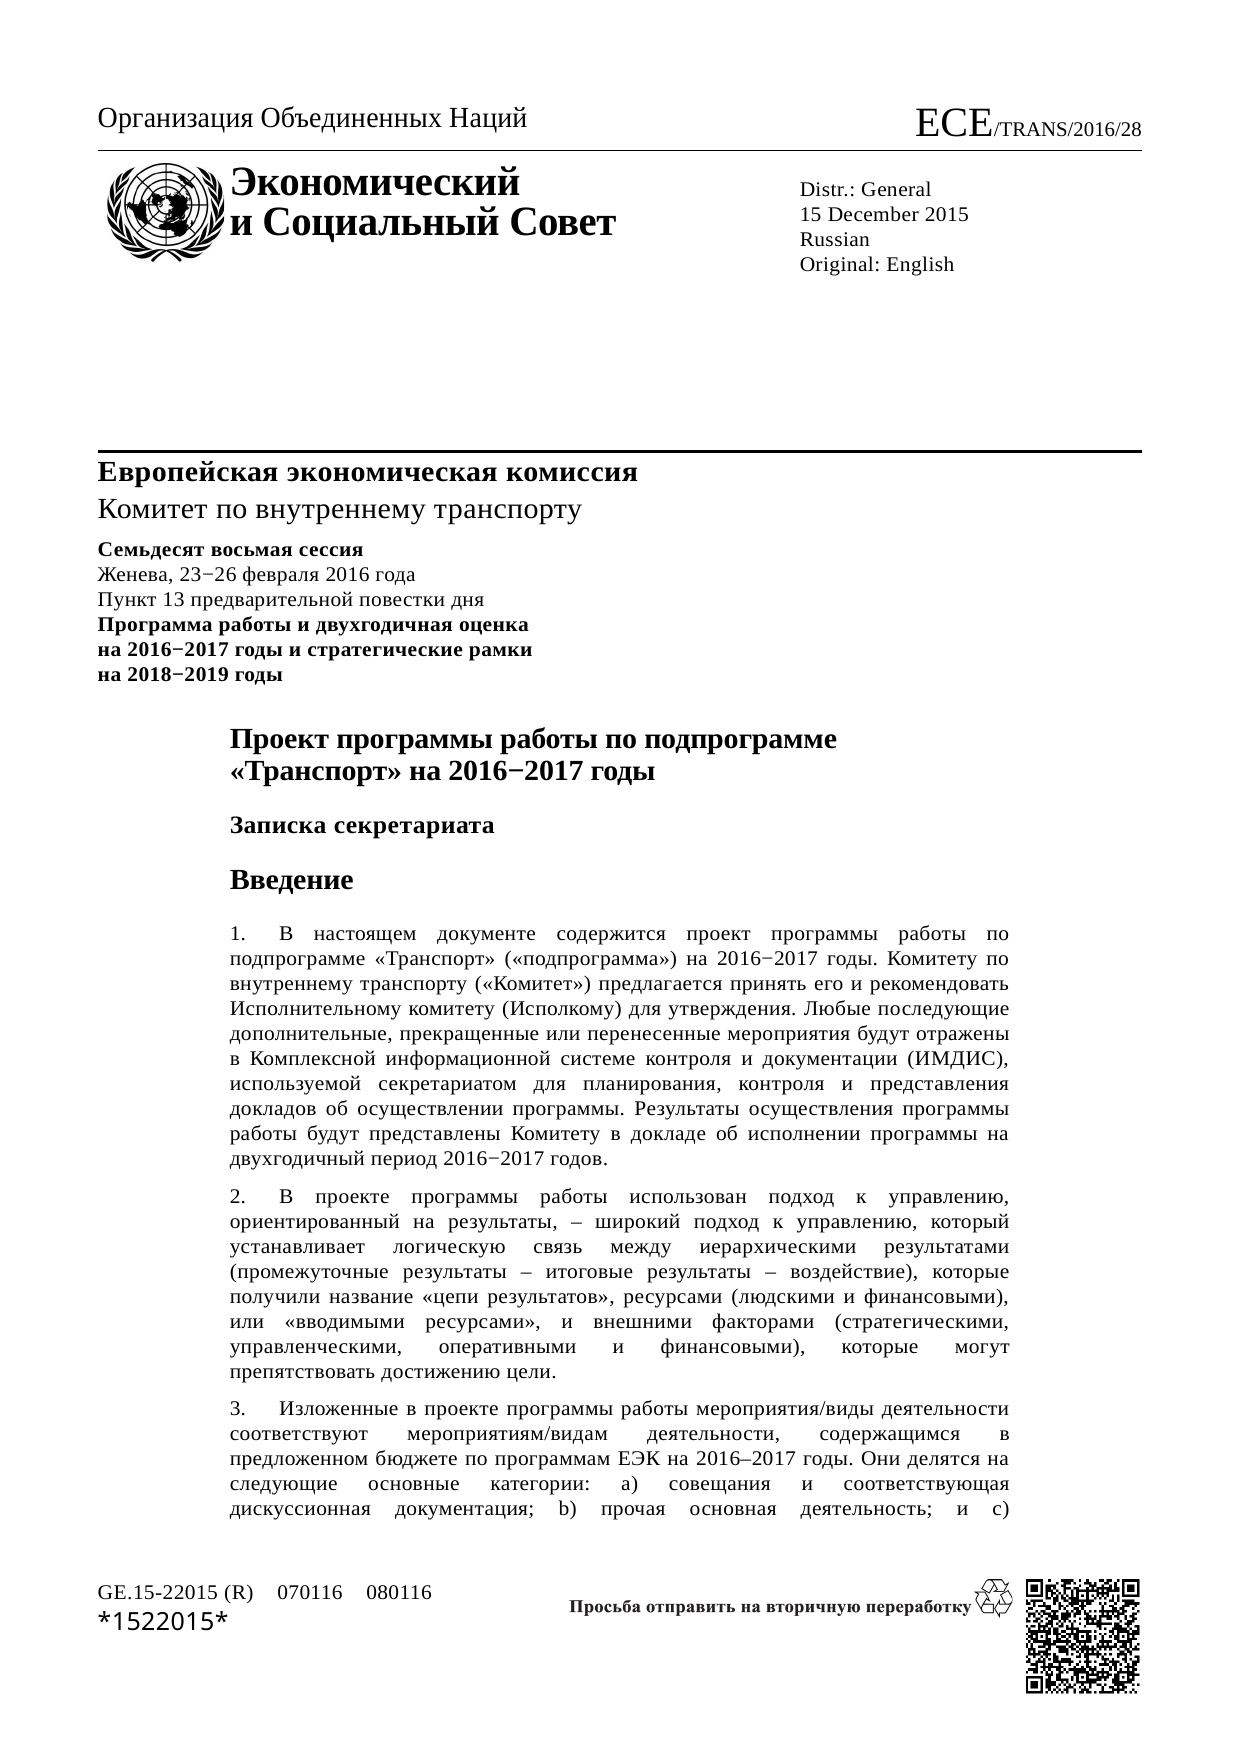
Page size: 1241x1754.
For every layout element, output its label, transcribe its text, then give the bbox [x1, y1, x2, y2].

text Женева, 23−26 февраля 2016 года [97, 561, 1143, 586]
text 2. В проекте программы работы использован подход к управлению, ориентированный на результаты, – широкий подход к управлению, который устанавливает логическую связь между иерархическими результатами (промежуточные результаты – итоговые результаты – воздействие), которые получили название «цепи результатов», ресурсами (людскими и финансовыми), или «вводимыми ресурсами», и внешними факторами (стратегическими, управленческими, оперативными и финансовыми), которые могут препятствовать достижению цели. [229, 1183, 1011, 1383]
text Семьдесят восьмая сессия [97, 536, 1143, 561]
text Комитет по внутреннему транспорту [97, 499, 1143, 524]
text Пункт 13 предварительной повестки дня [97, 586, 1143, 611]
text Введение [97, 864, 1011, 896]
text 1. В настоящем документе содержится проект программы работы по подпрограмме «Транспорт» («подпрограмма») на 2016−2017 годы. Комитету по внутреннему транспорту («Комитет») предлагается принять его и рекомендовать Исполнительному комитету (Исполкому) для утверждения. Любые последующие дополнительные, прекращенные или перенесенные мероприятия будут отражены в Комплексной информационной системе контроля и документации (ИМДИС), используемой секретариатом для планирования, контроля и представления докладов об осуществлении программы. Результаты осуществления программы работы будут представлены Комитету в докладе об исполнении программы на двухгодичный период 2016−2017 годов. [229, 921, 1011, 1171]
text Записка секретариата [97, 811, 1011, 839]
picture [569, 1579, 1013, 1618]
text Проект программы работы по подпрограмме «Транспорт» на 2016−2017 годы [97, 724, 1011, 786]
text Европейская экономическая комиссия [97, 461, 1143, 486]
picture [1026, 1579, 1140, 1694]
picture [107, 163, 225, 262]
text Программа работы и двухгодичная оценка на 2016−2017 годы и стратегические рамки на 2018−2019 годы [97, 611, 1143, 686]
